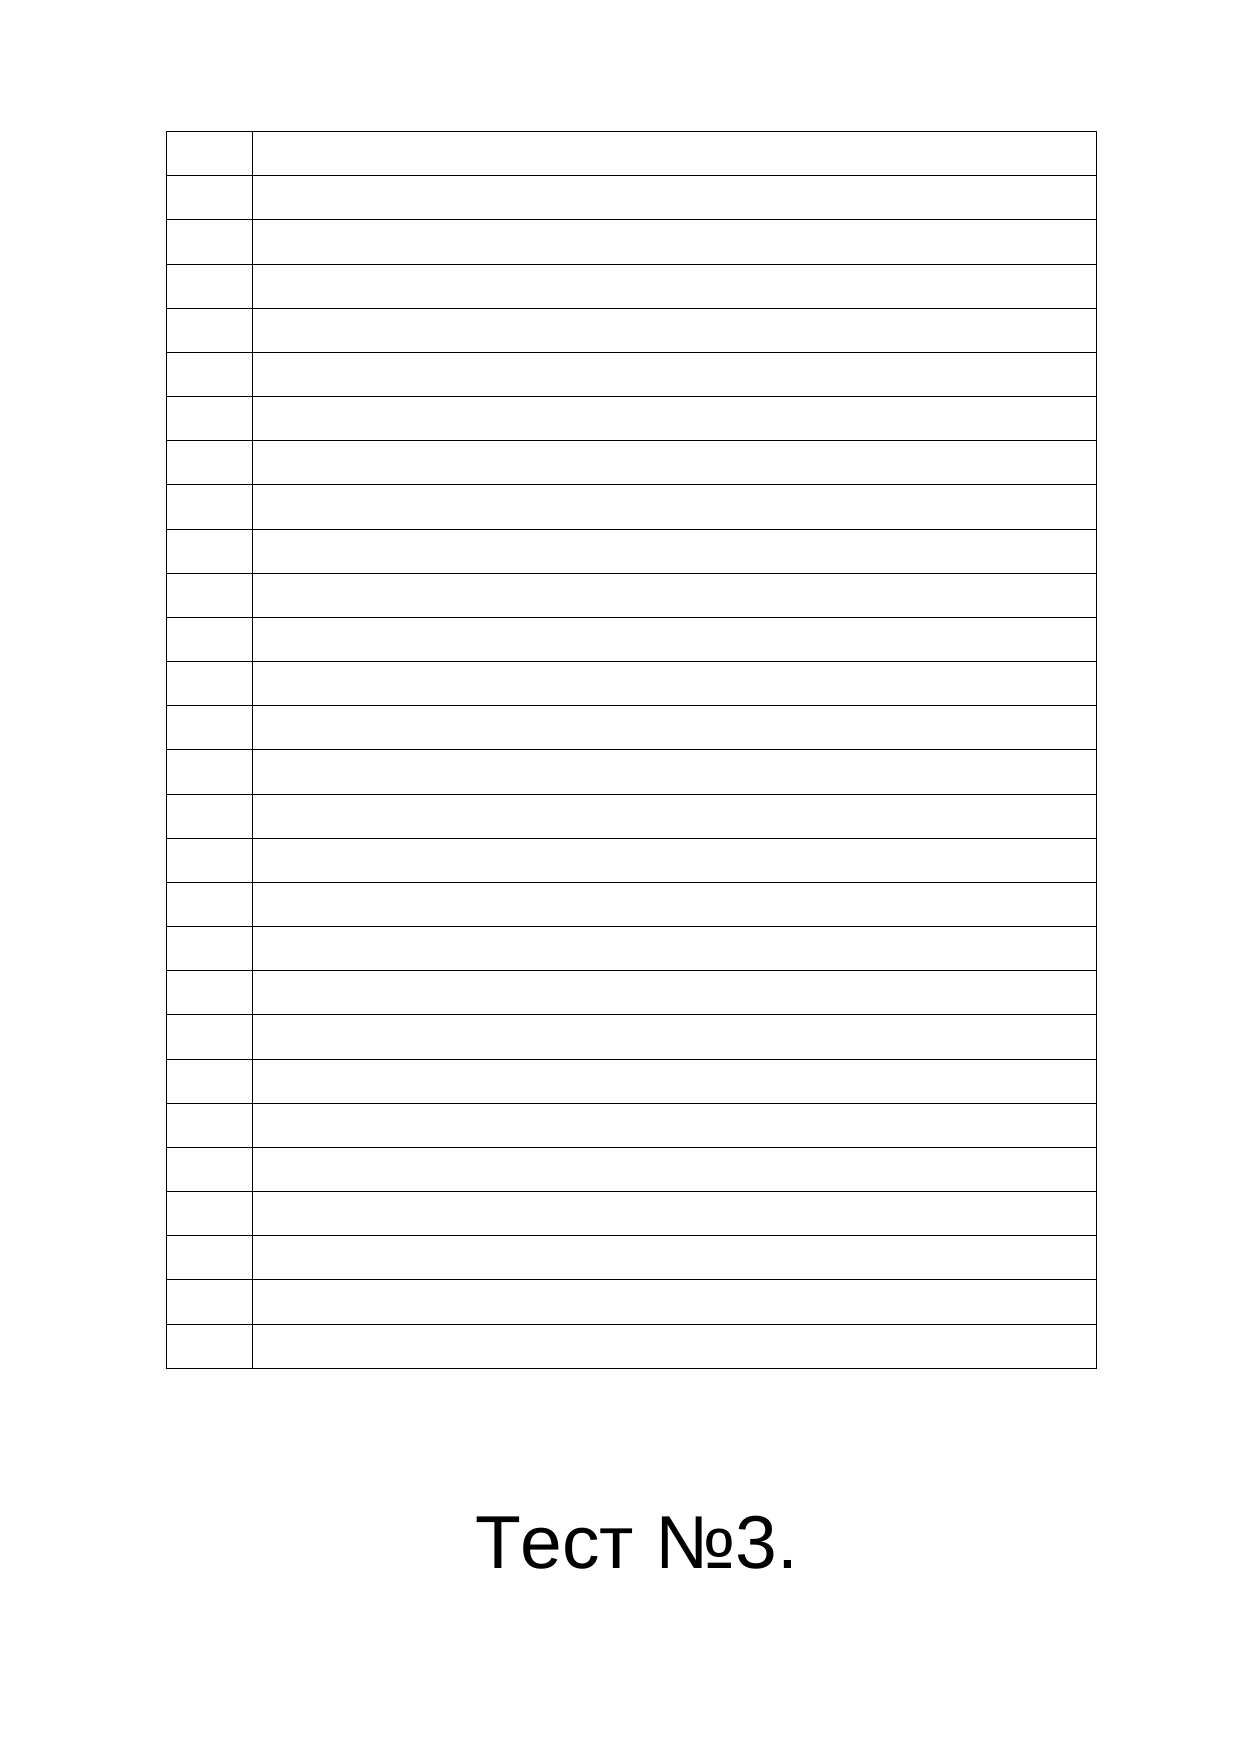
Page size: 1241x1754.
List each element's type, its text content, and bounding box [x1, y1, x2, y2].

table_cell [167, 971, 252, 1014]
table_cell [253, 618, 1096, 661]
table_cell [253, 309, 1096, 352]
table_cell [167, 750, 252, 793]
table_cell [253, 1280, 1096, 1323]
table_cell [167, 1280, 252, 1323]
table_cell [253, 883, 1096, 926]
table_cell [167, 839, 252, 882]
table_cell [167, 441, 252, 484]
table_cell [253, 1015, 1096, 1058]
table_cell [167, 530, 252, 573]
table_cell [253, 265, 1096, 308]
table_cell [253, 1236, 1096, 1279]
text Тест №3. [121, 1498, 1152, 1584]
table_cell [167, 795, 252, 838]
table_cell [167, 220, 252, 263]
table_cell [253, 971, 1096, 1014]
table_cell [167, 662, 252, 705]
table_cell [167, 883, 252, 926]
table_header [253, 132, 1096, 175]
table_cell [253, 220, 1096, 263]
table_cell [167, 309, 252, 352]
table_cell [167, 1236, 252, 1279]
table_cell [253, 441, 1096, 484]
table_cell [253, 485, 1096, 528]
table_cell [253, 706, 1096, 749]
table_cell [253, 750, 1096, 793]
table_cell [253, 839, 1096, 882]
table_cell [253, 1060, 1096, 1103]
table_cell [253, 1104, 1096, 1147]
table_header [167, 132, 252, 175]
table_cell [253, 1192, 1096, 1235]
table_cell [167, 1015, 252, 1058]
table_cell [167, 353, 252, 396]
table_cell [167, 927, 252, 970]
table_cell [253, 397, 1096, 440]
table_cell [167, 574, 252, 617]
table_cell [167, 1104, 252, 1147]
table_cell [253, 795, 1096, 838]
table_cell [167, 1148, 252, 1191]
table_cell [167, 265, 252, 308]
table_cell [167, 397, 252, 440]
table_cell [167, 176, 252, 219]
table_cell [253, 662, 1096, 705]
table_cell [167, 485, 252, 528]
table_cell [167, 706, 252, 749]
table_cell [253, 927, 1096, 970]
table_cell [167, 1325, 252, 1368]
table_cell [253, 176, 1096, 219]
table_cell [253, 574, 1096, 617]
table_cell [253, 1325, 1096, 1368]
table_cell [167, 1060, 252, 1103]
table_cell [253, 1148, 1096, 1191]
table_cell [253, 530, 1096, 573]
table_cell [167, 1192, 252, 1235]
table_cell [253, 353, 1096, 396]
table_cell [167, 618, 252, 661]
